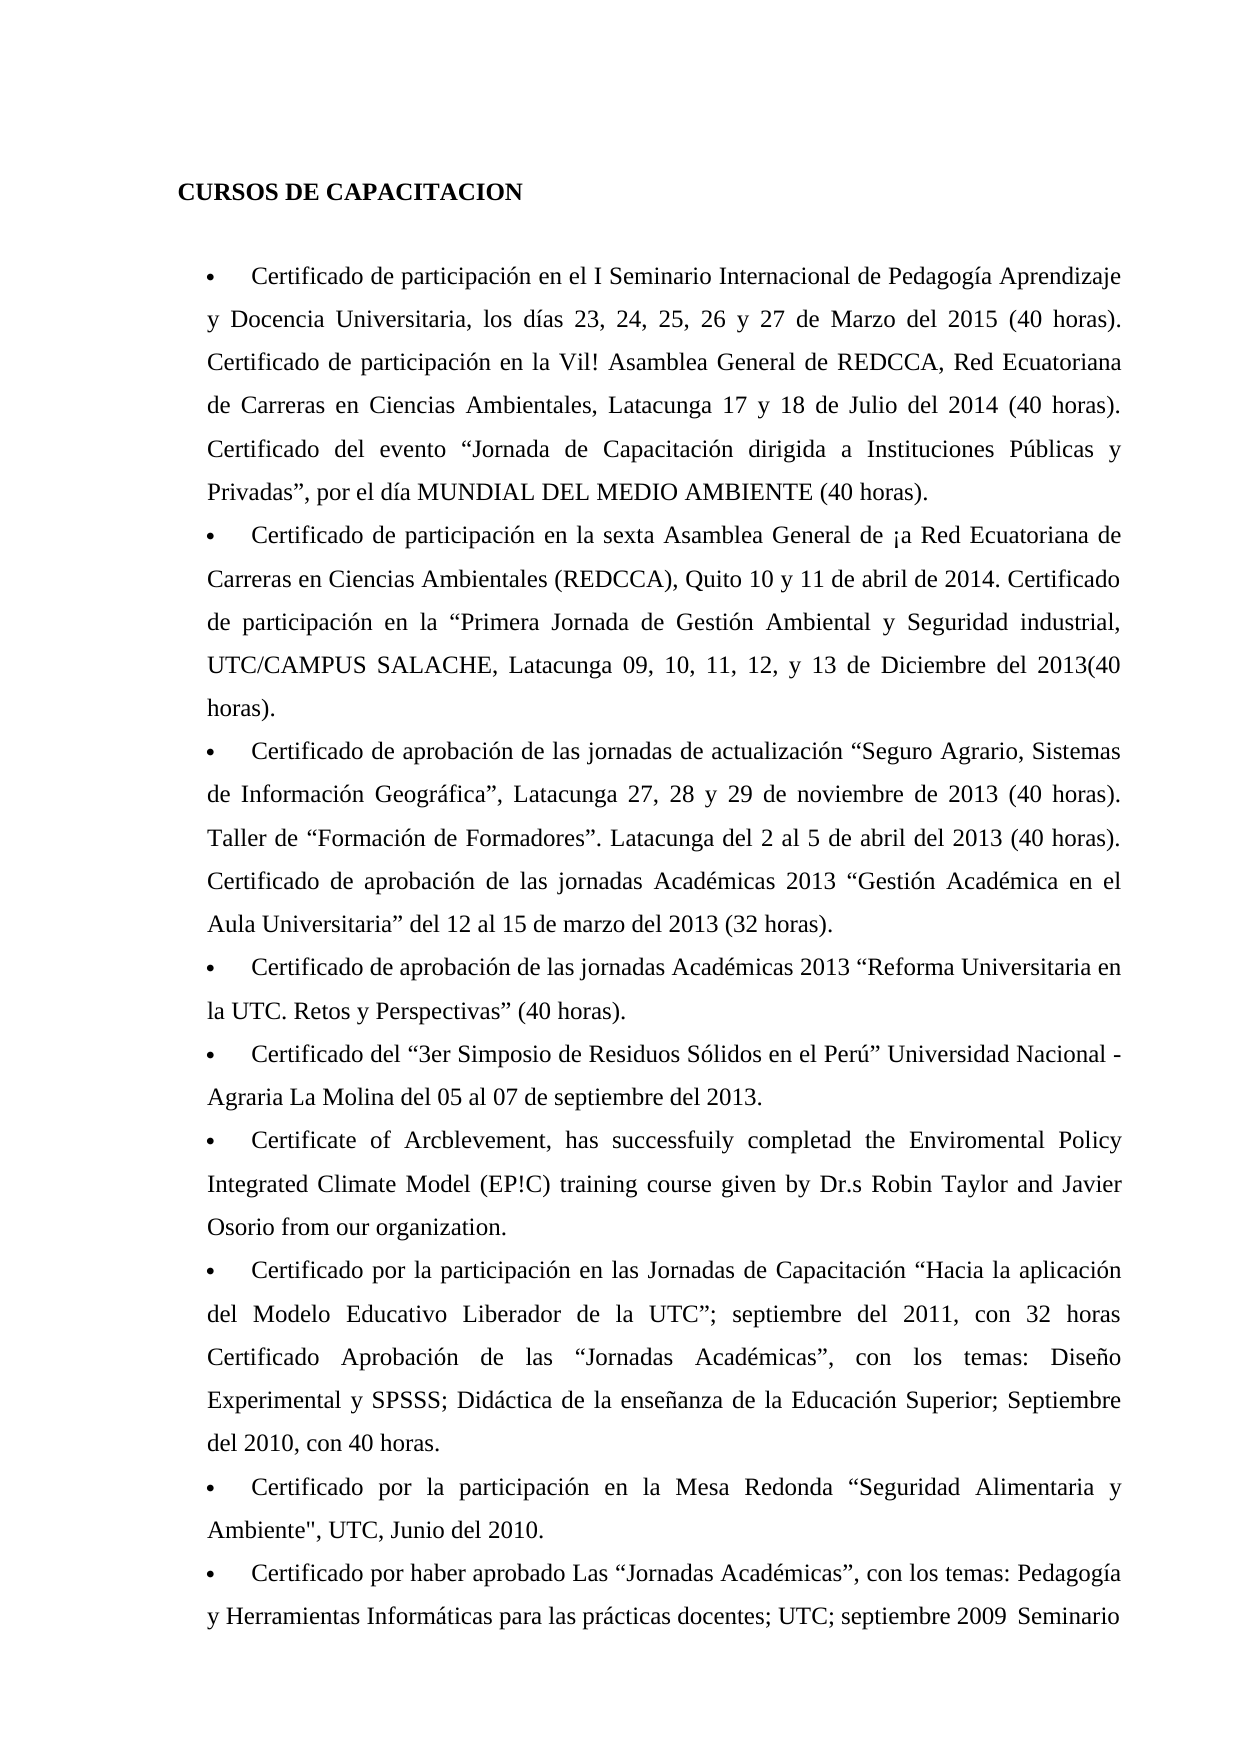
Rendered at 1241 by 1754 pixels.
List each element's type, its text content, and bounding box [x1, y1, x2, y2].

list Certificado por la participación en las Jornadas de Capacitación “Hacia la aplicación del Modelo Educativo Liberador de la UTC”; septiembre del 2011, con 32 horas Certificado Aprobación de las “Jornadas Académicas”, con los temas: Diseño Experimental y SPSSS; Didáctica de la enseñanza de la Educación Superior; Septiembre del 2010, con 40 horas. [207, 1256, 1122, 1457]
list Certificado del “3er Simposio de Residuos Sólidos en el Perú” Universidad Nacional - Agraria La Molina del 05 al 07 de septiembre del 2013. [207, 1039, 1122, 1111]
list Certificado por haber aprobado Las “Jornadas Académicas”, con los temas: Pedagogía y Herramientas Informáticas para las prácticas docentes; UTC; septiembre 2009 Seminario [207, 1558, 1122, 1630]
list Certificado por la participación en la Mesa Redonda “Seguridad Alimentaria y Ambiente", UTC, Junio del 2010. [207, 1472, 1122, 1543]
list Certificado de participación en el I Seminario Internacional de Pedagogía Aprendizaje y Docencia Universitaria, los días 23, 24, 25, 26 y 27 de Marzo del 2015 (40 horas). Certificado de participación en la Vil! Asamblea General de REDCCA, Red Ecuatoriana de Carreras en Ciencias Ambientales, Latacunga 17 y 18 de Julio del 2014 (40 horas). Certificado del evento “Jornada de Capacitación dirigida a Instituciones Públicas y Privadas”, por el día MUNDIAL DEL MEDIO AMBIENTE (40 horas). [207, 261, 1122, 506]
list Certificado de aprobación de las jornadas Académicas 2013 “Reforma Universitaria en la UTC. Retos y Perspectivas” (40 horas). [207, 952, 1122, 1024]
list Certificado de participación en la sexta Asamblea General de ¡a Red Ecuatoriana de Carreras en Ciencias Ambientales (REDCCA), Quito 10 y 11 de abril de 2014. Certificado de participación en la “Primera Jornada de Gestión Ambiental y Seguridad industrial, UTC/CAMPUS SALACHE, Latacunga 09, 10, 11, 12, y 13 de Diciembre del 2013(40 horas). [207, 521, 1122, 722]
list Certificate of Arcblevement, has successfuily completad the Enviromental Policy Integrated Climate Model (EP!C) training course given by Dr.s Robin Taylor and Javier Osorio from our organization. [207, 1126, 1123, 1241]
list Certificado de aprobación de las jornadas de actualización “Seguro Agrario, Sistemas de Información Geográfica”, Latacunga 27, 28 y 29 de noviembre de 2013 (40 horas). Taller de “Formación de Formadores”. Latacunga del 2 al 5 de abril del 2013 (40 horas). Certificado de aprobación de las jornadas Académicas 2013 “Gestión Académica en el Aula Universitaria” del 12 al 15 de marzo del 2013 (32 horas). [207, 736, 1122, 938]
